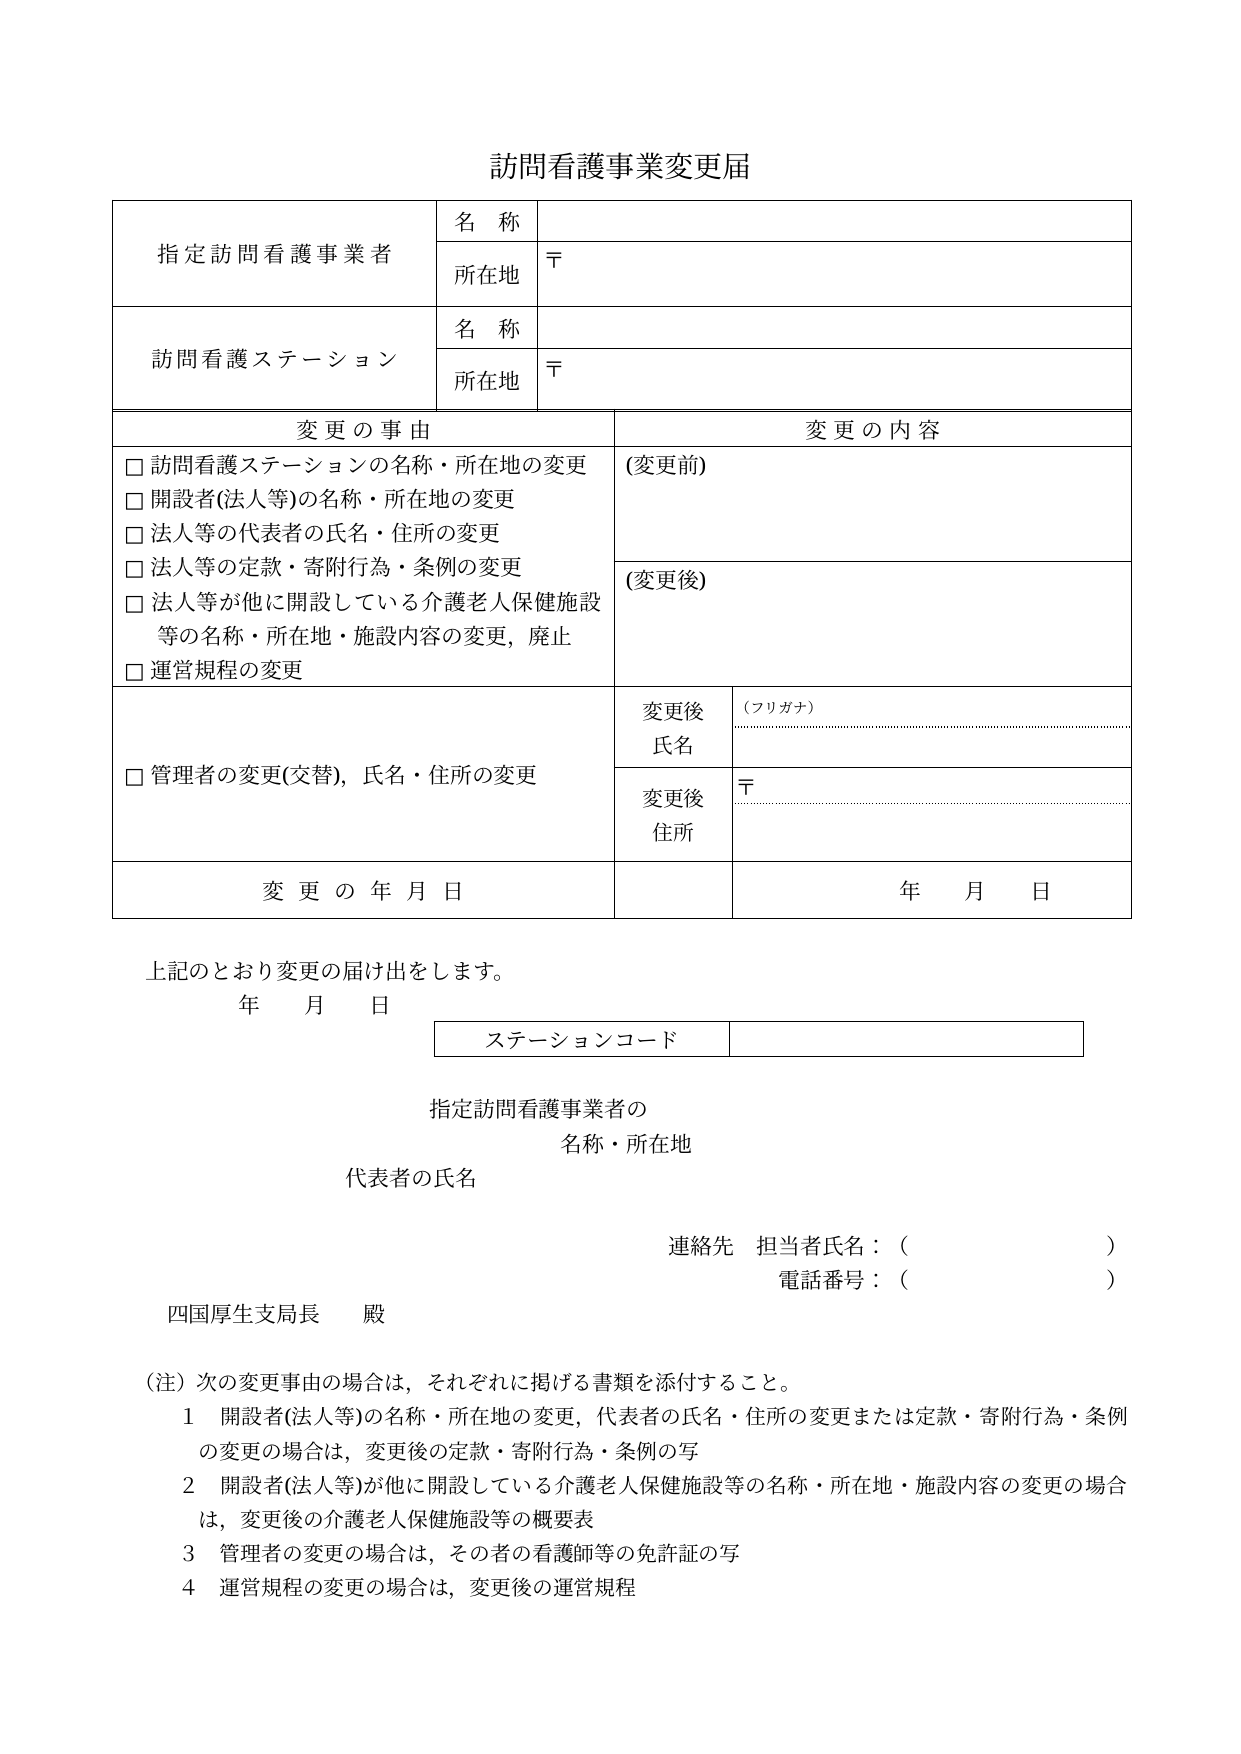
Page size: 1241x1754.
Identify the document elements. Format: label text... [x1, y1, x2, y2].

table_cell 変更の内容 [615, 412, 1131, 446]
text 名称・所在地 [112, 1126, 1128, 1160]
table_cell 〒 [538, 242, 1131, 306]
text （注）次の変更事由の場合は，それぞれに掲げる書類を添付すること。 [134, 1365, 1128, 1399]
text 指定訪問看護事業者の [112, 1091, 1128, 1126]
table_cell [615, 862, 732, 917]
table_cell 変更の年月日 [113, 862, 614, 917]
table_header [538, 201, 1131, 241]
table_header 指定訪問看護事業者 [113, 201, 436, 306]
text 代表者の氏名 [112, 1160, 1128, 1194]
table_cell □ 管理者の変更(交替)，氏名・住所の変更 [113, 687, 614, 861]
text 年 月 日 [112, 987, 1128, 1021]
text １ 開設者(法人等)の名称・所在地の変更，代表者の氏名・住所の変更または定款・寄附行為・条例の変更の場合は，変更後の定款・寄附行為・条例の写 [178, 1399, 1128, 1467]
text 上記のとおり変更の届け出をします。 [112, 953, 1128, 987]
table_cell （フリガナ） [733, 687, 1131, 726]
table_cell 訪問看護ステーション [113, 307, 436, 408]
text 連絡先 担当者氏名：（ ） [112, 1228, 1128, 1262]
table_cell 年 月 日 [733, 862, 1131, 917]
table_cell 変更後 住所 [615, 768, 732, 861]
text 電話番号：（ ） [112, 1262, 1128, 1296]
text ３ 管理者の変更の場合は，その者の看護師等の免許証の写 [178, 1536, 1128, 1570]
table_cell 所在地 [437, 242, 537, 306]
table_cell 変更後 氏名 [615, 687, 732, 767]
table_header ステーションコード [435, 1022, 729, 1056]
text ４ 運営規程の変更の場合は，変更後の運営規程 [178, 1570, 1128, 1604]
table_cell 名 称 [437, 307, 537, 348]
text 四国厚生支局長 殿 [112, 1296, 1128, 1331]
text ２ 開設者(法人等)が他に開設している介護老人保健施設等の名称・所在地・施設内容の変更の場合は，変更後の介護老人保健施設等の概要表 [178, 1467, 1128, 1536]
table_cell (変更前) [615, 447, 1131, 561]
table_cell [538, 307, 1131, 348]
table_cell □ 訪問看護ステーションの名称・所在地の変更 □ 開設者(法人等)の名称・所在地の変更 □ 法人等の代表者の氏名・住所の変更 □ 法人等の定款・寄附行為・条例の変更 □ 法人等が他に開設している介護老人保健施設等の名称・所在地・施設内容の変更，廃止 □ 運営規程の変更 [113, 447, 614, 686]
table_cell [733, 803, 1131, 861]
table_cell 所在地 [437, 349, 537, 408]
table_cell 〒 [733, 768, 1131, 802]
table_cell [733, 726, 1131, 767]
table_header [730, 1022, 1083, 1056]
table_cell 変更の事由 [113, 412, 614, 446]
text 訪問看護事業変更届 [112, 131, 1128, 199]
table_cell 〒 [538, 349, 1131, 408]
table_header 名 称 [437, 201, 537, 241]
table_cell (変更後) [615, 562, 1131, 686]
